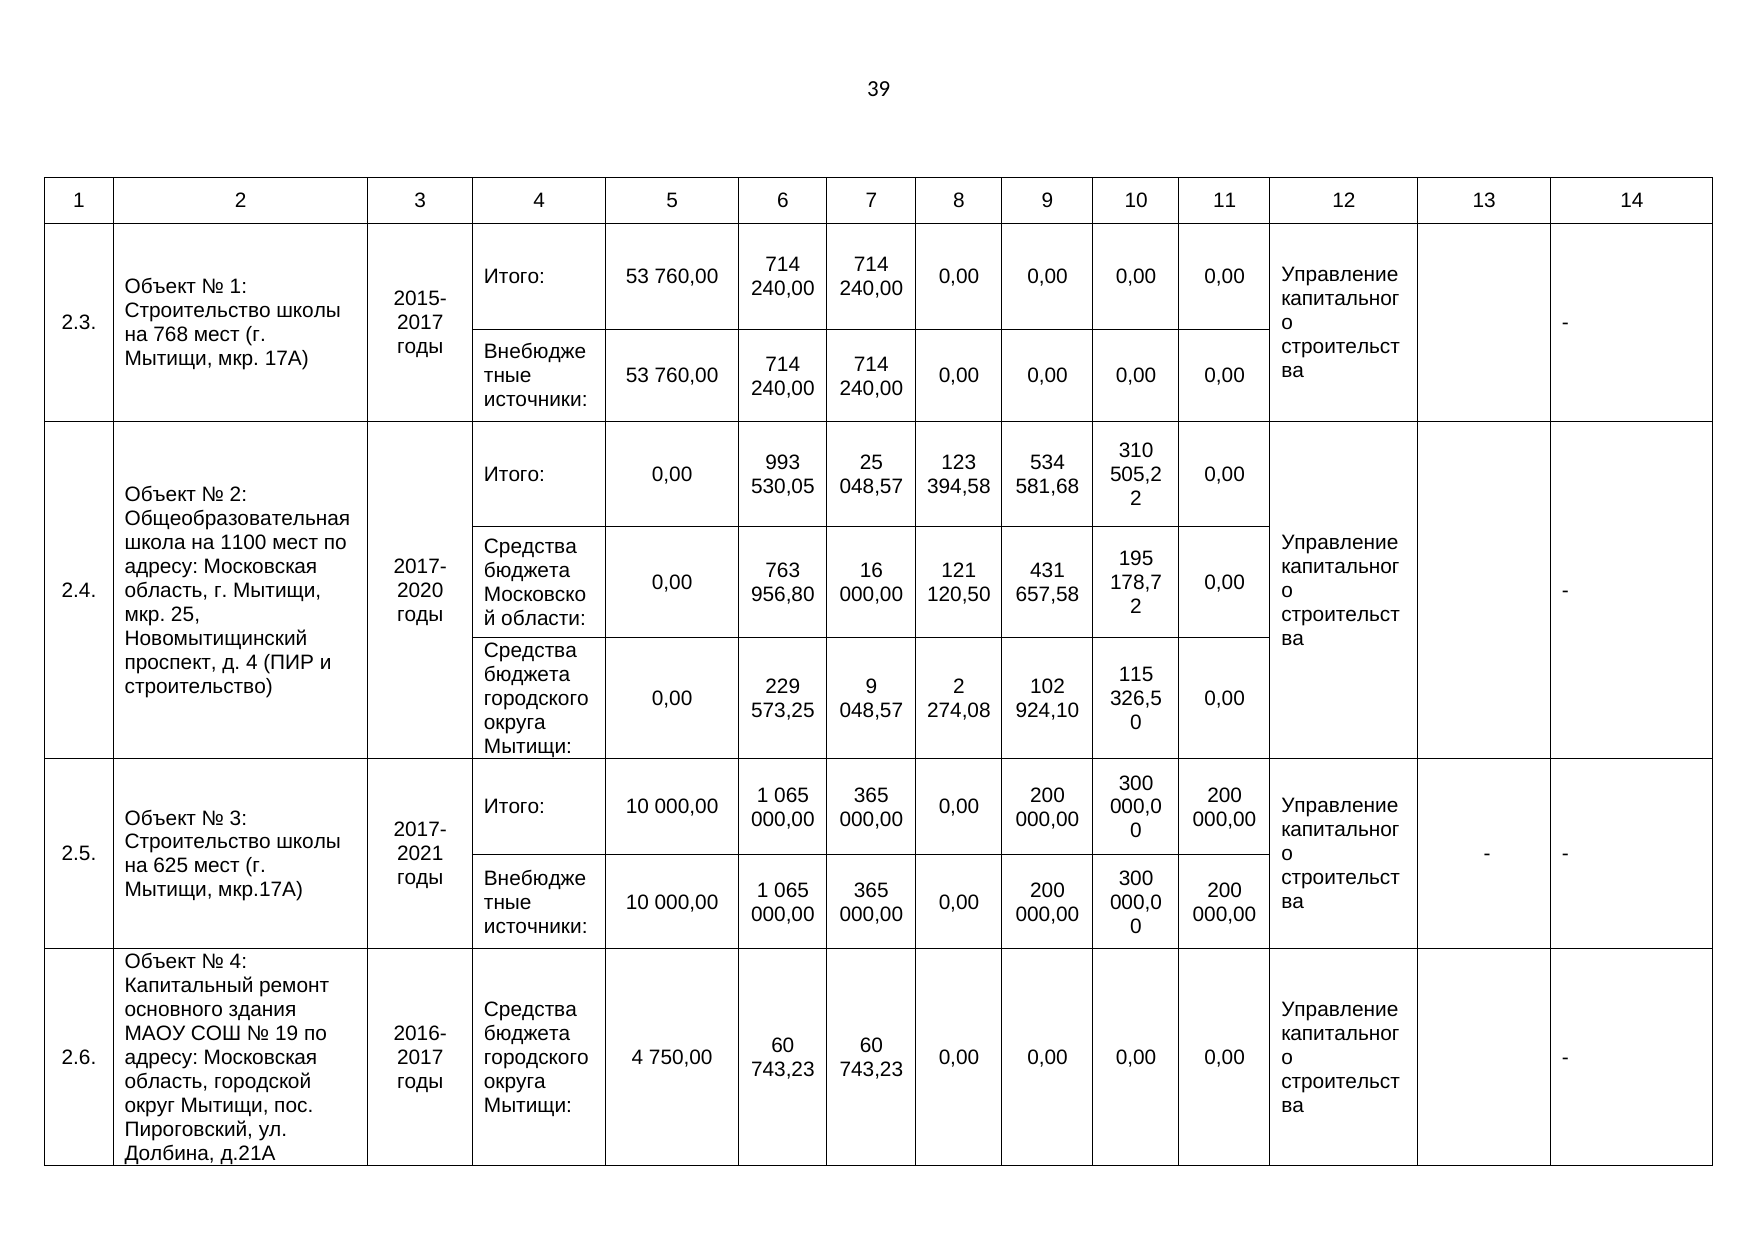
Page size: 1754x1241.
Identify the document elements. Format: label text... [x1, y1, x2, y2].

table_cell Средства бюджета Московской области: [473, 527, 605, 637]
table_cell 0,00 [1179, 330, 1269, 421]
table_header 3 [368, 178, 472, 222]
table_cell 431 657,58 [1002, 527, 1092, 637]
table_cell 365 000,00 [827, 759, 915, 854]
table_cell 0,00 [1093, 949, 1178, 1165]
table_cell 53 760,00 [606, 330, 738, 421]
table_cell 763 956,80 [739, 527, 826, 637]
table_cell 993 530,05 [739, 422, 826, 526]
table_cell 2.3. [45, 224, 113, 421]
table_cell Внебюджетные источники: [473, 330, 605, 421]
table_cell Внебюджетные источники: [473, 855, 605, 948]
table_cell Объект № 1: Строительство школы на 768 мест (г. Мытищи, мкр. 17А) [114, 224, 367, 421]
table_cell 2017-2020 годы [368, 422, 472, 757]
table_header 7 [827, 178, 915, 222]
table_cell [1418, 949, 1550, 1165]
table_cell 10 000,00 [606, 759, 738, 854]
table_cell Объект № 2: Общеобразовательная школа на 1100 мест по адресу: Московская область, г. Мытищи, мкр. 25, Новомытищинский проспект, д. 4 (ПИР и строительство) [114, 422, 367, 757]
table_cell 365 000,00 [827, 855, 915, 948]
table_cell 25 048,57 [827, 422, 915, 526]
table_cell 16 000,00 [827, 527, 915, 637]
table_cell 2017-2021 годы [368, 759, 472, 948]
table_cell - [1551, 949, 1712, 1165]
table_cell 2.4. [45, 422, 113, 757]
table_header 5 [606, 178, 738, 222]
table_cell 0,00 [1179, 638, 1269, 757]
table_cell Управление капитального строительства [1270, 224, 1417, 421]
table_cell 60 743,23 [739, 949, 826, 1165]
table_cell Управление капитального строительства [1270, 422, 1417, 757]
table_cell Объект № 4: Капитальный ремонт основного здания МАОУ СОШ № 19 по адресу: Московская область, городской округ Мытищи, пос. Пироговский, ул. Долбина, д.21А [114, 949, 367, 1165]
table_cell 0,00 [1179, 527, 1269, 637]
table_cell 200 000,00 [1002, 759, 1092, 854]
table_cell 0,00 [916, 949, 1001, 1165]
table_cell Объект № 3: Строительство школы на 625 мест (г. Мытищи, мкр.17А) [114, 759, 367, 948]
table_cell 102 924,10 [1002, 638, 1092, 757]
table_header 13 [1418, 178, 1550, 222]
table_cell 2015-2017 годы [368, 224, 472, 421]
table_cell Средства бюджета городского округа Мытищи: [473, 949, 605, 1165]
table_cell 714 240,00 [827, 330, 915, 421]
table_cell 2016-2017 годы [368, 949, 472, 1165]
table_cell 714 240,00 [739, 224, 826, 329]
table_cell 0,00 [916, 855, 1001, 948]
table_cell 300 000,00 [1093, 759, 1178, 854]
table_cell - [1551, 759, 1712, 948]
table_cell 2.6. [45, 949, 113, 1165]
table_cell - [1551, 224, 1712, 421]
table_cell 53 760,00 [606, 224, 738, 329]
table_cell 714 240,00 [827, 224, 915, 329]
table_cell Итого: [473, 224, 605, 329]
table_cell 0,00 [1093, 224, 1178, 329]
table_cell 0,00 [1179, 949, 1269, 1165]
table_cell 0,00 [916, 330, 1001, 421]
table_header 8 [916, 178, 1001, 222]
table_cell 0,00 [916, 759, 1001, 854]
table_cell Итого: [473, 422, 605, 526]
table_header 10 [1093, 178, 1178, 222]
table_cell 60 743,23 [827, 949, 915, 1165]
table_cell 4 750,00 [606, 949, 738, 1165]
table_cell 0,00 [1179, 224, 1269, 329]
table_header 4 [473, 178, 605, 222]
table_cell 1 065 000,00 [739, 759, 826, 854]
table_cell 123 394,58 [916, 422, 1001, 526]
table_header 2 [114, 178, 367, 222]
table_header 11 [1179, 178, 1269, 222]
table_cell 195 178,72 [1093, 527, 1178, 637]
table_cell 10 000,00 [606, 855, 738, 948]
table_header 6 [739, 178, 826, 222]
table_cell 0,00 [1093, 330, 1178, 421]
table_header 14 [1551, 178, 1712, 222]
table_cell 300 000,00 [1093, 855, 1178, 948]
table_cell 534 581,68 [1002, 422, 1092, 526]
table_cell 121 120,50 [916, 527, 1001, 637]
table_cell 0,00 [1002, 949, 1092, 1165]
table_cell Средства бюджета городского округа Мытищи: [473, 638, 605, 757]
table_cell 1 065 000,00 [739, 855, 826, 948]
table_cell 0,00 [1002, 224, 1092, 329]
table_cell 0,00 [1002, 330, 1092, 421]
table_cell 310 505,22 [1093, 422, 1178, 526]
table_header 12 [1270, 178, 1417, 222]
table_cell 229 573,25 [739, 638, 826, 757]
table_cell Управление капитального строительства [1270, 759, 1417, 948]
table_cell 0,00 [606, 638, 738, 757]
table_cell Итого: [473, 759, 605, 854]
table_cell 2.5. [45, 759, 113, 948]
table_cell 0,00 [1179, 422, 1269, 526]
table_cell [1418, 224, 1550, 421]
table_header 9 [1002, 178, 1092, 222]
table_cell 0,00 [606, 527, 738, 637]
table_cell 200 000,00 [1179, 759, 1269, 854]
table_cell Управление капитального строительства [1270, 949, 1417, 1165]
table_cell 115 326,50 [1093, 638, 1178, 757]
table_cell 200 000,00 [1002, 855, 1092, 948]
table_cell 2 274,08 [916, 638, 1001, 757]
table_cell [1418, 422, 1550, 757]
table_cell 0,00 [606, 422, 738, 526]
table_cell 0,00 [916, 224, 1001, 329]
table_header 1 [45, 178, 113, 222]
table_cell 9 048,57 [827, 638, 915, 757]
table_cell - [1418, 759, 1550, 948]
table_cell - [1551, 422, 1712, 757]
table_cell 714 240,00 [739, 330, 826, 421]
table_cell 200 000,00 [1179, 855, 1269, 948]
